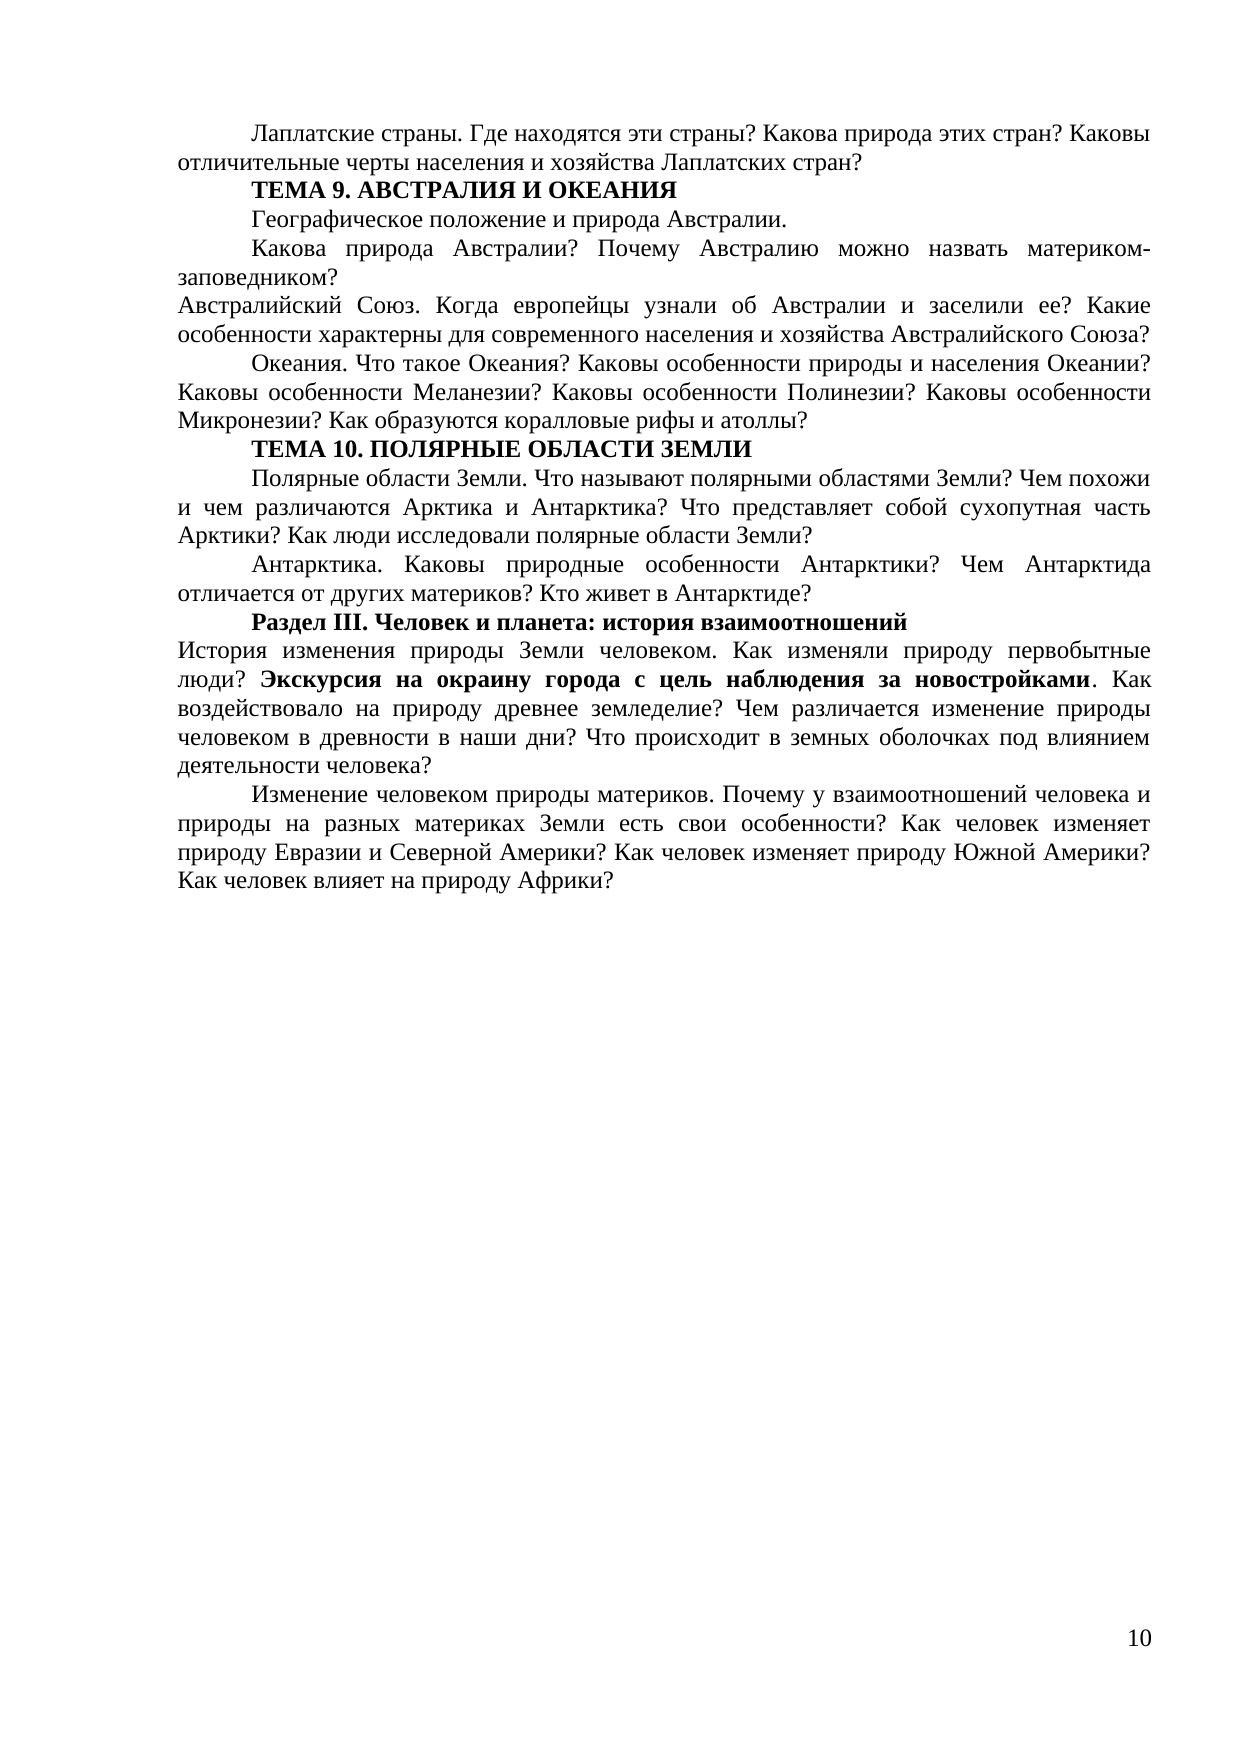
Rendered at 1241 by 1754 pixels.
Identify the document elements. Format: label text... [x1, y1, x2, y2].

text Океания. Что такое Океания? Каковы особенности природы и населения Океании? Каковы особенности Меланезии? Каковы особенности Полинезии? Каковы особенности Микронезии? Как образуются коралловые рифы и атоллы? [177, 348, 1152, 434]
text Изменение человеком природы материков. Почему у взаимоотношений человека и природы на разных материках Земли есть свои особенности? Как человек изменяет природу Евразии и Северной Америки? Как человек изменяет природу Южной Америки? Как человек влияет на природу Африки? [177, 779, 1152, 894]
text Полярные области Земли. Что называют полярными областями Земли? Чем похожи и чем различаются Арктика и Антарктика? Что представляет собой сухопутная часть Арктики? Как люди исследовали полярные области Земли? [177, 463, 1152, 549]
text История изменения природы Земли человеком. Как изменяли природу первобытные люди? Экскурсия на окраину города с цель наблюдения за новостройками. Как воздействовало на природу древнее земледелие? Чем различается изменение природы человеком в древности в наши дни? Что происходит в земных оболочках под влиянием деятельности человека? [177, 636, 1152, 779]
text Раздел III. Человек и планета: история взаимоотношений [177, 607, 1152, 636]
text Лаплатские страны. Где находятся эти страны? Какова природа этих стран? Каковы отличительные черты населения и хозяйства Лаплатских стран? [177, 118, 1152, 176]
text Австралийский Союз. Когда европейцы узнали об Австралии и заселили ее? Какие особенности характерны для современного населения и хозяйства Австралийского Союза? [177, 291, 1152, 348]
text ТЕМА 10. ПОЛЯРНЫЕ ОБЛАСТИ ЗЕМЛИ [177, 434, 1152, 463]
text Географическое положение и природа Австралии. [177, 204, 1152, 233]
text Антарктика. Каковы природные особенности Антарктики? Чем Антарктида отличается от других материков? Кто живет в Антарктиде? [177, 549, 1152, 607]
text Какова природа Австралии? Почему Австралию можно назвать материком-заповедником? [177, 233, 1152, 291]
text ТЕМА 9. АВСТРАЛИЯ И ОКЕАНИЯ [177, 176, 1152, 204]
